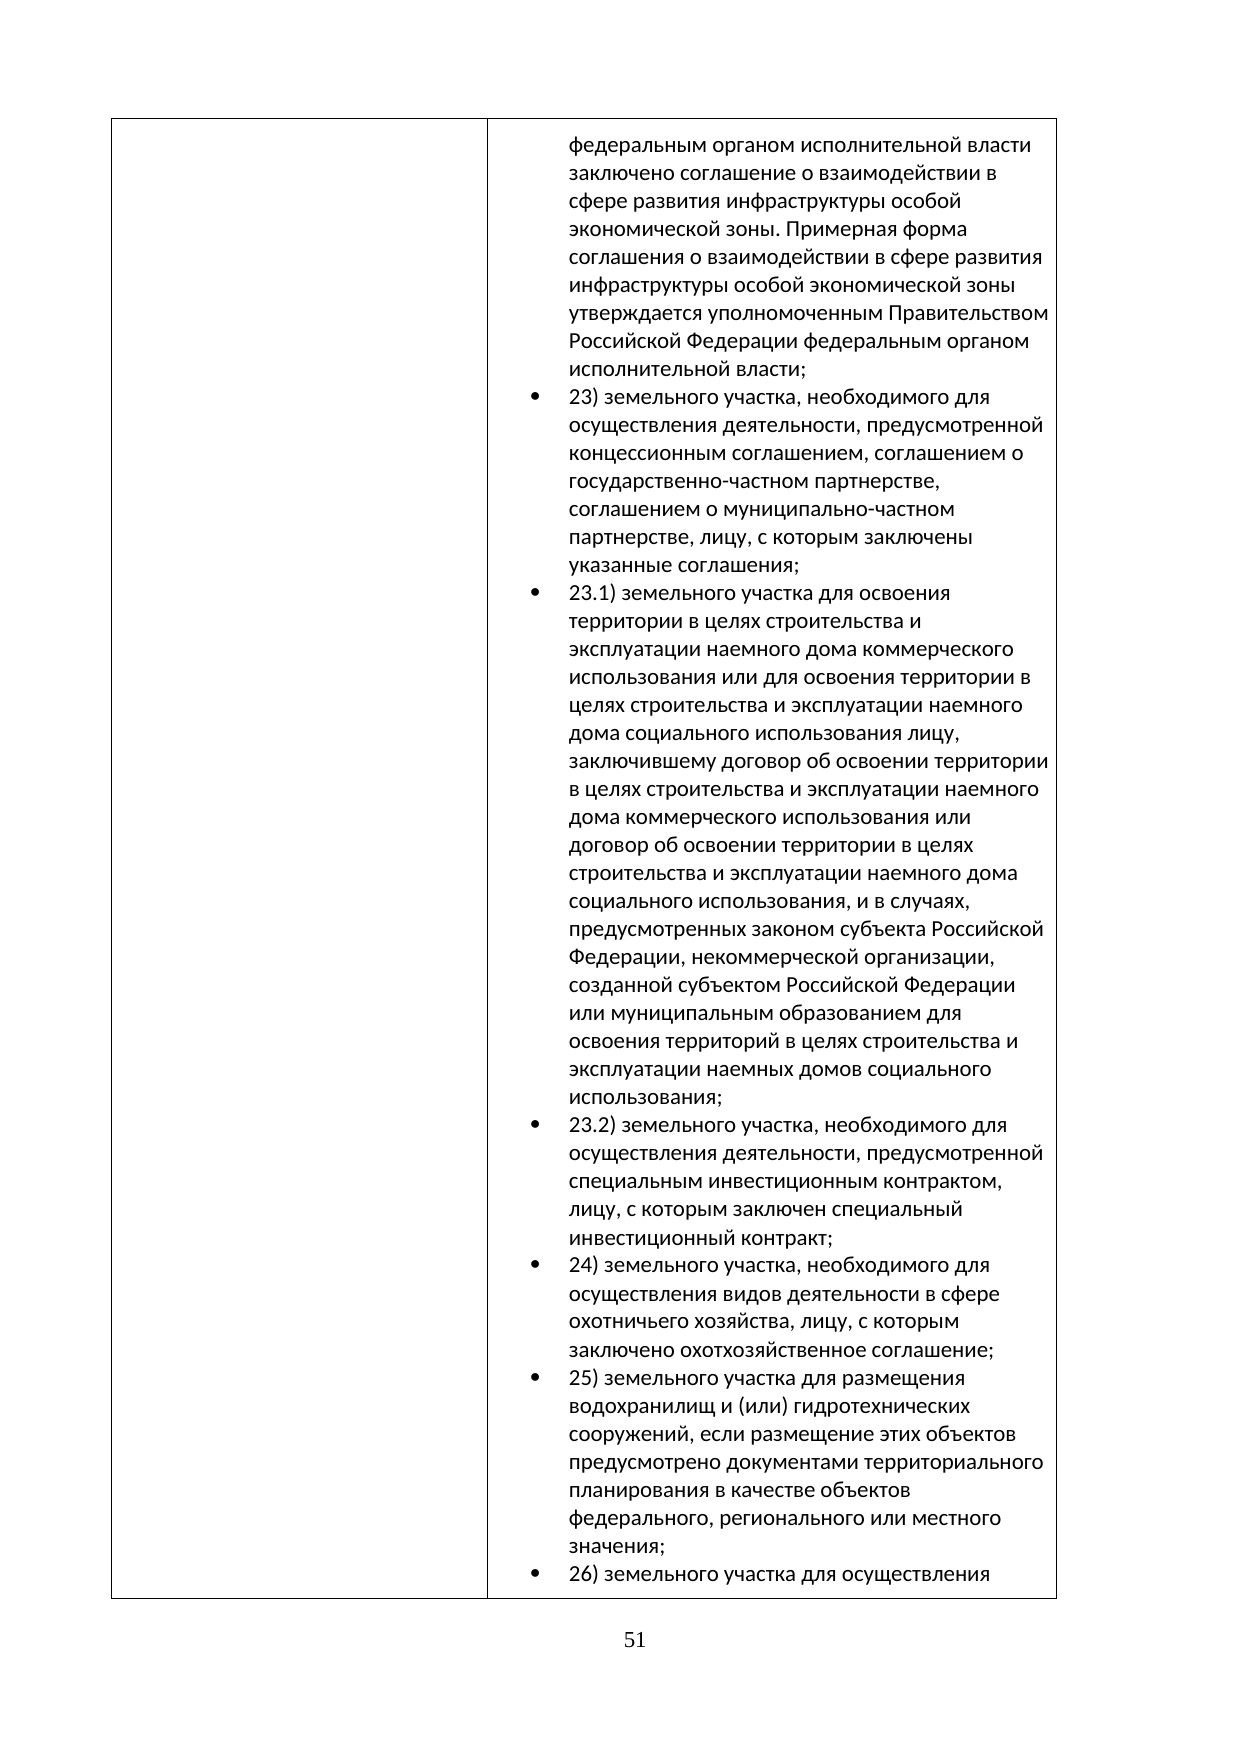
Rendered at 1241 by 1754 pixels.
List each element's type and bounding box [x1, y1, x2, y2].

table_cell [488, 119, 1056, 1597]
table_cell [112, 119, 487, 1597]
